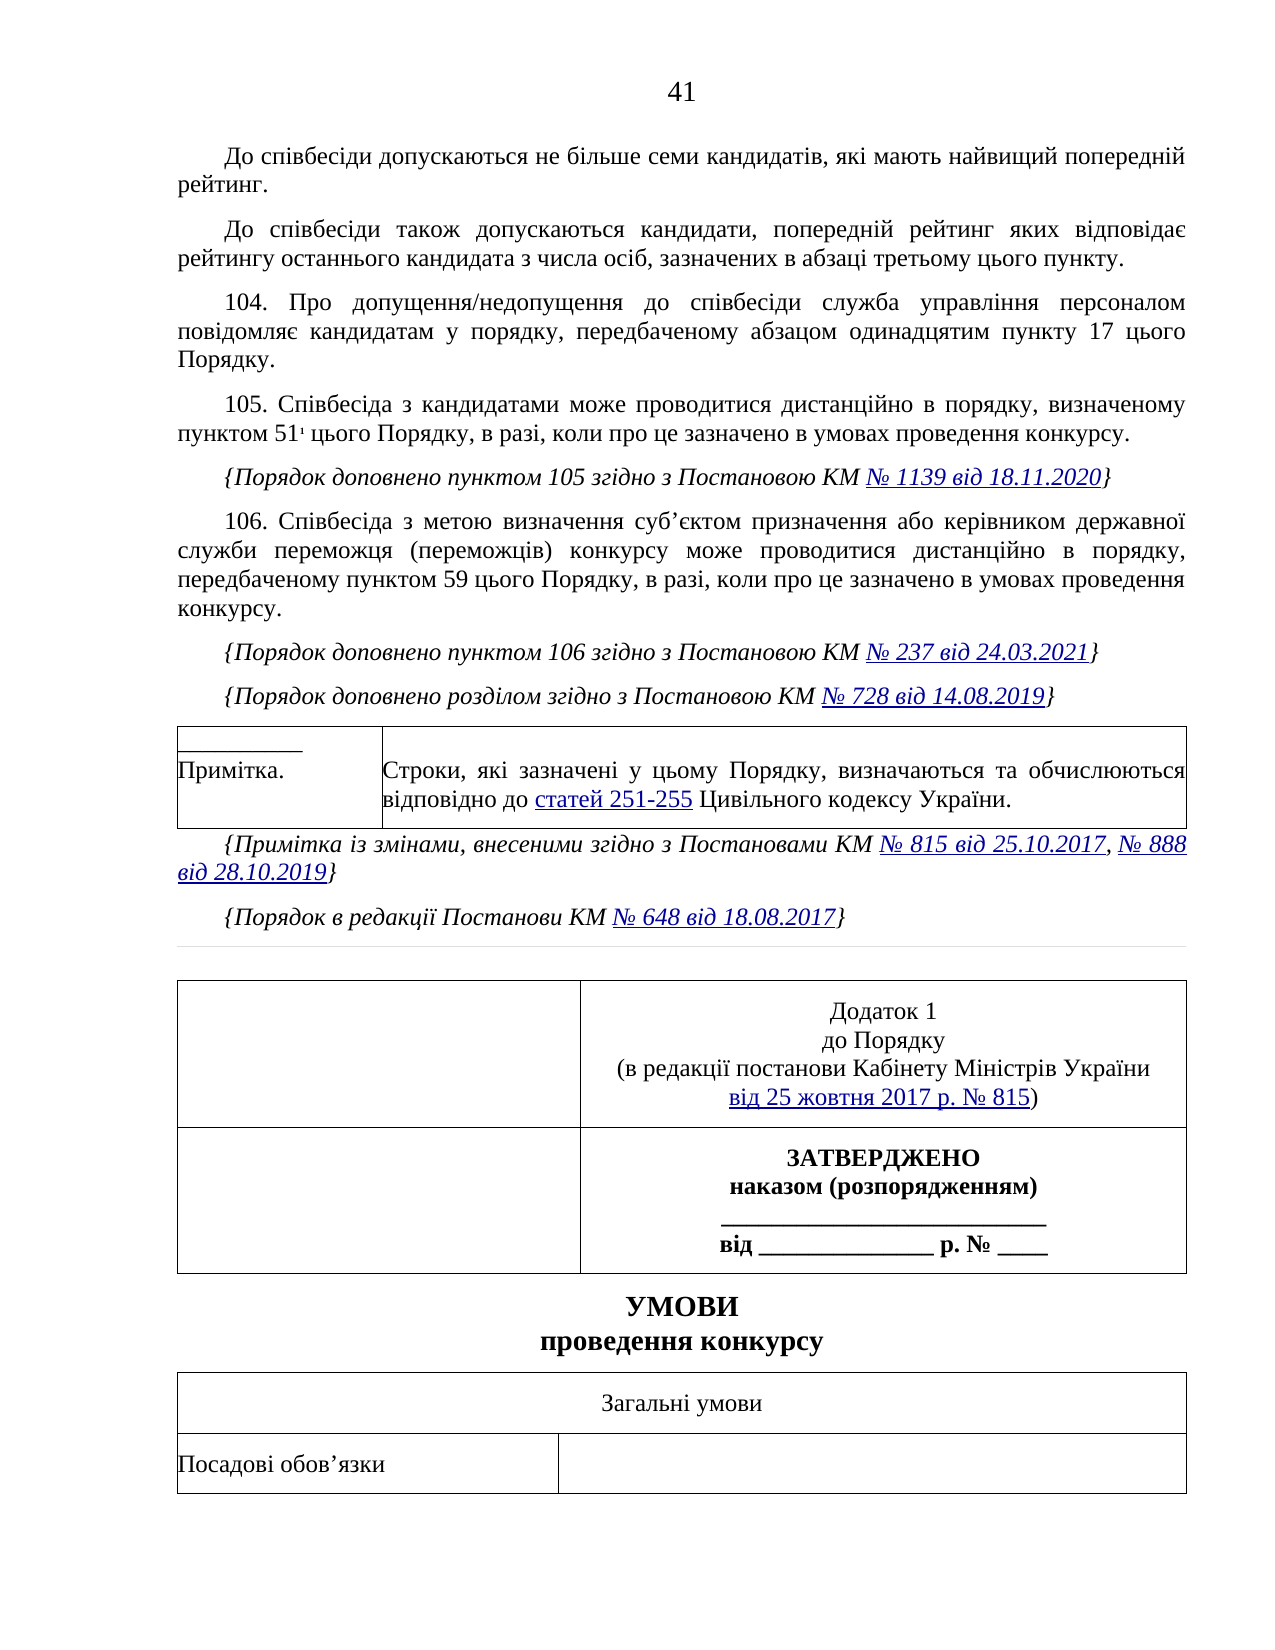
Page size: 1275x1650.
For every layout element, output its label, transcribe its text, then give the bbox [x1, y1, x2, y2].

table_header __________ Примітка. [178, 727, 382, 828]
table_header Додаток 1 до Порядку (в редакції постанови Кабінету Міністрів України від 25 жовтня 2017 р. № 815) [581, 981, 1186, 1127]
text {Порядок доповнено розділом згідно з Постановою КМ № 728 від 14.08.2019} [177, 681, 1186, 710]
table_cell [559, 1434, 1186, 1493]
table_cell ЗАТВЕРДЖЕНО наказом (розпорядженням) __________________________ від ______________ р. № ____ [581, 1128, 1186, 1273]
text {Порядок в редакції Постанови КМ № 648 від 18.08.2017} [177, 902, 1186, 931]
table_header Строки, які зазначені у цьому Порядку, визначаються та обчислюються відповідно до статей 251-255 Цивільного кодексу України. [383, 727, 1186, 828]
text УМОВИ проведення конкурсу [201, 1289, 1163, 1357]
text {Примітка із змінами, внесеними згідно з Постановами КМ № 815 від 25.10.2017, № 888 від 28.10.2019} [177, 829, 1186, 886]
table_cell [178, 1128, 580, 1273]
text 106. Співбесіда з метою визначення суб’єктом призначення або керівником державної служби переможця (переможців) конкурсу може проводитися дистанційно в порядку, передбаченому пунктом 59 цього Порядку, в разі, коли про це зазначено в умовах проведення конкурсу. [177, 506, 1186, 621]
text До співбесіди допускаються не більше семи кандидатів, які мають найвищий попередній рейтинг. [177, 141, 1186, 198]
text До співбесіди також допускаються кандидати, попередній рейтинг яких відповідає рейтингу останнього кандидата з числа осіб, зазначених в абзаці третьому цього пункту. [177, 214, 1186, 271]
text 105. Співбесіда з кандидатами може проводитися дистанційно в порядку, визначеному пунктом 51-1 цього Порядку, в разі, коли про це зазначено в умовах проведення конкурсу. [177, 389, 1186, 446]
text {Порядок доповнено пунктом 105 згідно з Постановою КМ № 1139 від 18.11.2020} [177, 462, 1186, 491]
text {Порядок доповнено пунктом 106 згідно з Постановою КМ № 237 від 24.03.2021} [177, 637, 1186, 666]
text 104. Про допущення/недопущення до співбесіди служба управління персоналом повідомляє кандидатам у порядку, передбаченому абзацом одинадцятим пункту 17 цього Порядку. [177, 287, 1186, 373]
table_header Загальні умови [178, 1373, 1186, 1433]
table_cell Посадові обов’язки [178, 1434, 558, 1493]
table_header [178, 981, 580, 1127]
